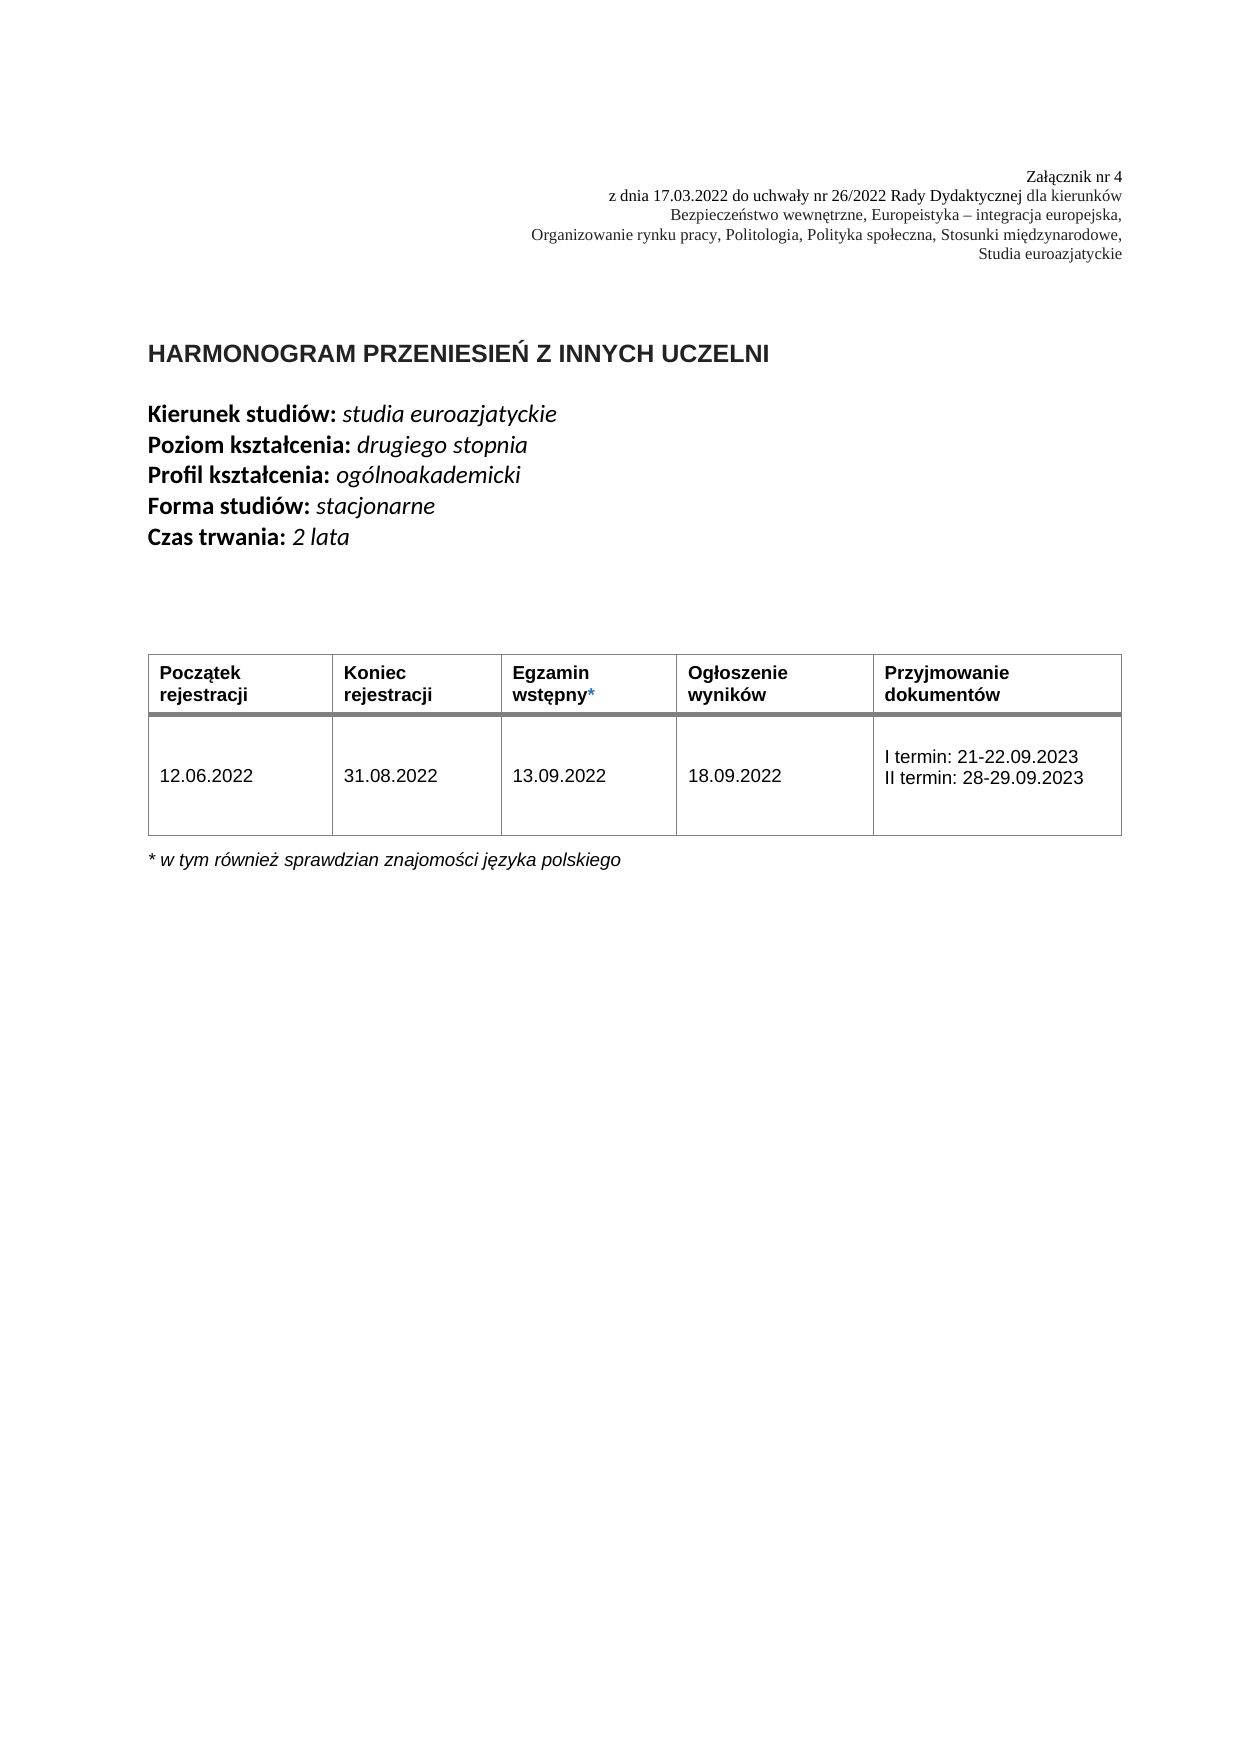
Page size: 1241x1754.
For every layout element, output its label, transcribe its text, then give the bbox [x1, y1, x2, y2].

table_header Ogłoszenie wyników [677, 655, 873, 712]
table_header Początek rejestracji [149, 655, 332, 712]
text Studia euroazjatyckie [516, 243, 1122, 263]
table_header Koniec rejestracji [333, 655, 501, 712]
text z dnia 17.03.2022 do uchwały nr 26/2022 Rady Dydaktycznej dla kierunków [148, 186, 1122, 205]
text Poziom kształcenia: drugiego stopnia [148, 429, 1122, 459]
text Załącznik nr 4 [148, 167, 1122, 186]
text Organizowanie rynku pracy, Politologia, Polityka społeczna, Stosunki międzynarodowe, [443, 224, 1122, 243]
text HARMONOGRAM PRZENIESIEŃ Z INNYCH UCZELNI [148, 339, 1122, 368]
text Forma studiów: stacjonarne [148, 490, 1122, 521]
text Czas trwania: 2 lata [148, 521, 1122, 551]
table_cell I termin: 21-22.09.2023 II termin: 28-29.09.2023 [874, 717, 1121, 835]
table_cell 12.06.2022 [149, 717, 332, 835]
table_cell 31.08.2022 [333, 717, 501, 835]
text Kierunek studiów: studia euroazjatyckie [148, 398, 1122, 429]
text Bezpieczeństwo wewnętrzne, Europeistyka – integracja europejska, [148, 205, 1122, 224]
text * w tym również sprawdzian znajomości języka polskiego [148, 849, 1122, 870]
table_cell 13.09.2022 [502, 717, 676, 835]
table_header Przyjmowanie dokumentów [874, 655, 1121, 712]
text Profil kształcenia: ogólnoakademicki [148, 459, 1122, 490]
table_cell 18.09.2022 [677, 717, 873, 835]
table_header Egzamin wstępny* [502, 655, 676, 712]
